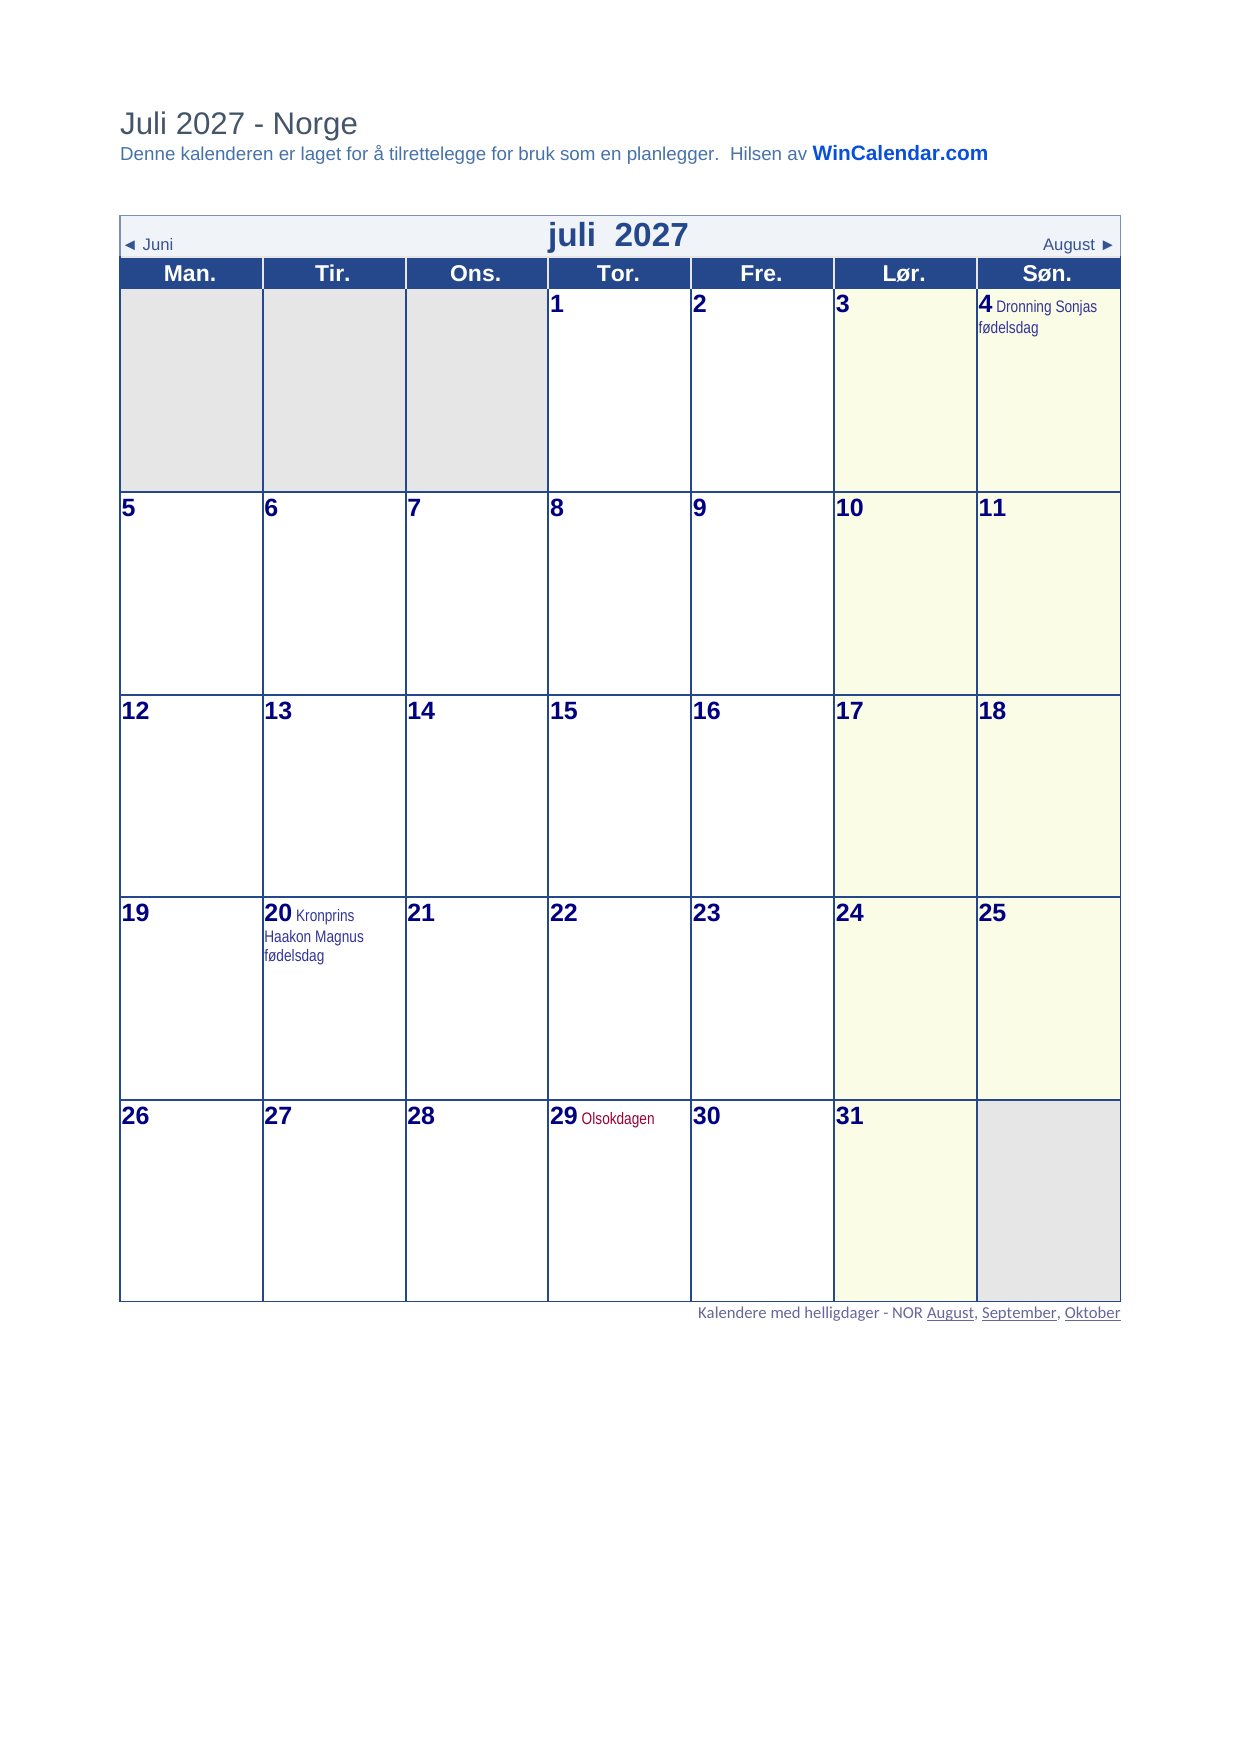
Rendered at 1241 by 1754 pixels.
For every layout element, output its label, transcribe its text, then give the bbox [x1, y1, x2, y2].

table_cell [121, 289, 262, 491]
table_cell 11 [978, 493, 1120, 694]
table_cell [407, 289, 547, 491]
table_cell 31 [835, 1101, 976, 1301]
table_cell Ons. [407, 258, 547, 289]
table_cell 13 [264, 696, 405, 896]
text Kalendere med helligdager - NOR August, September, Oktober [120, 1302, 1120, 1322]
table_cell 23 [692, 898, 833, 1099]
table_cell Tir. [264, 258, 405, 289]
table_cell 9 [692, 493, 833, 694]
table_cell 12 [121, 696, 262, 896]
table_cell 30 [692, 1101, 833, 1301]
table_cell 19 [121, 898, 262, 1099]
table_cell 15 [549, 696, 690, 896]
table_cell 4 Dronning Sonjas fødelsdag [978, 289, 1120, 491]
table_cell 25 [978, 898, 1120, 1099]
table_cell 22 [549, 898, 690, 1099]
table_cell 26 [121, 1101, 262, 1301]
table_cell 10 [835, 493, 976, 694]
table_header August ► [977, 216, 1120, 256]
table_cell Fre. [692, 258, 833, 289]
table_cell 16 [692, 696, 833, 896]
table_cell 24 [835, 898, 976, 1099]
table_cell 14 [407, 696, 547, 896]
table_cell 28 [407, 1101, 547, 1301]
table_cell 7 [407, 493, 547, 694]
table_cell Lør. [835, 258, 976, 289]
table_cell 1 [549, 289, 690, 491]
table_cell Tor. [549, 258, 690, 289]
table_cell Man. [121, 258, 262, 289]
table_cell 17 [835, 696, 976, 896]
table_cell 6 [264, 493, 405, 694]
table_cell [978, 1101, 1120, 1301]
table_cell [264, 289, 405, 491]
table_cell 5 [121, 493, 262, 694]
table_cell 21 [407, 898, 547, 1099]
table_cell 3 [835, 289, 976, 491]
table_cell 8 [549, 493, 690, 694]
table_cell 20 Kronprins Haakon Magnus fødelsdag [264, 898, 405, 1099]
text Juli 2027 - Norge Denne kalenderen er laget for å tilrettelegge for bruk som en planlegger. Hilsen av WinCalendar.com [120, 105, 1120, 193]
table_cell 18 [978, 696, 1120, 896]
table_cell 29 Olsokdagen [549, 1101, 690, 1301]
table_cell 27 [264, 1101, 405, 1301]
table_header ◄ Juni [121, 216, 263, 256]
table_header juli 2027 [263, 216, 977, 256]
table_cell 2 [692, 289, 833, 491]
table_cell Søn. [978, 258, 1120, 289]
